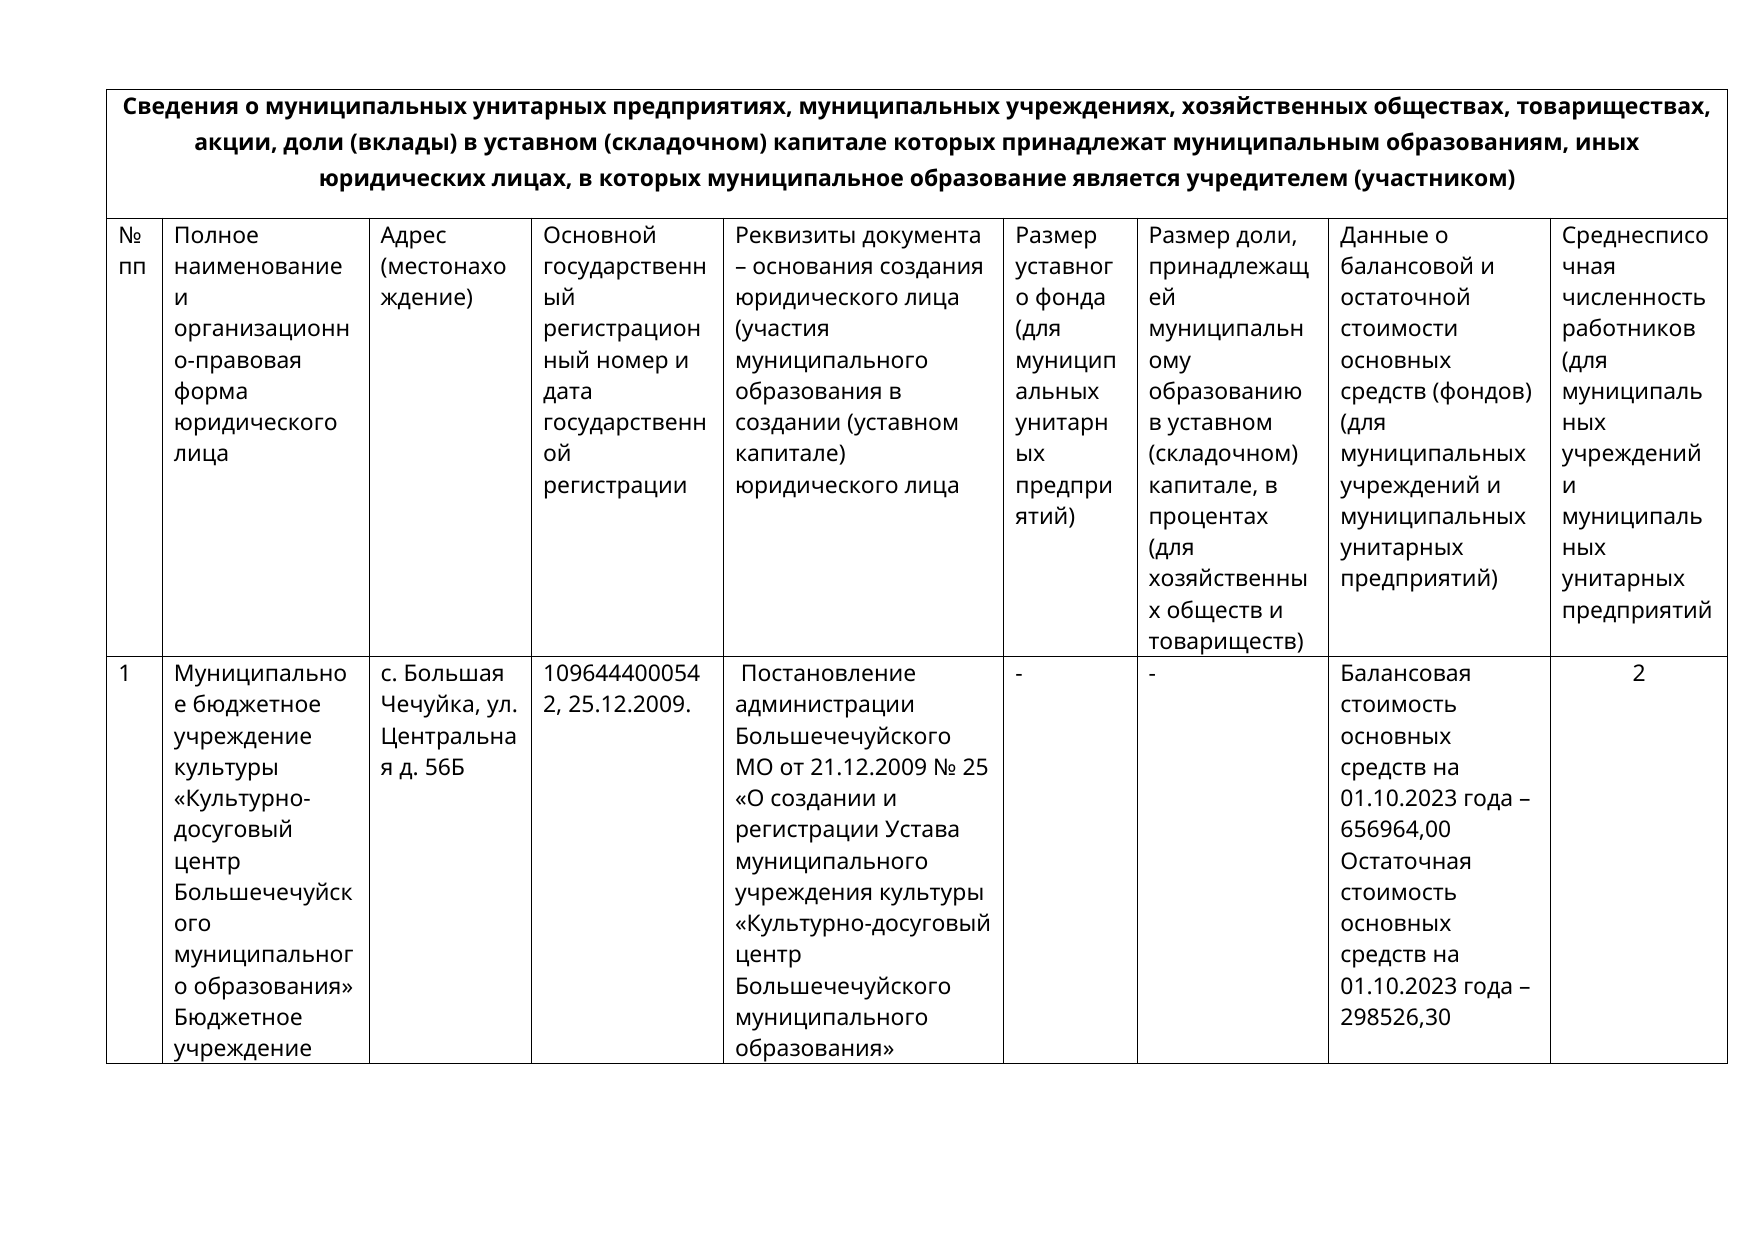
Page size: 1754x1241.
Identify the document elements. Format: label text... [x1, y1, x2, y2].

table_cell № пп [107, 219, 162, 656]
table_cell 1096444000542, 25.12.2009. [532, 657, 723, 1063]
table_cell Полное наименование и организационно-правовая форма юридического лица [163, 219, 369, 656]
table_cell с. Большая Чечуйка, ул. Центральная д. 56Б [370, 657, 531, 1063]
table_cell Размер доли, принадлежащей муниципальному образованию в уставном (складочном) капитале, в процентах (для хозяйственных обществ и товариществ) [1138, 219, 1328, 656]
table_cell 1 [107, 657, 162, 1063]
table_header Cведения о муниципальных унитарных предприятиях, муниципальных учреждениях, хозяйственных обществах, товариществах, акции, доли (вклады) в уставном (складочном) капитале которых принадлежат муниципальным образованиям, иных юридических лицах, в которых муниципальное образование является учредителем (участником) [107, 90, 1727, 217]
table_cell Данные о балансовой и остаточной стоимости основных средств (фондов) (для муниципальных учреждений и муниципальных унитарных предприятий) [1329, 219, 1550, 656]
table_cell Основной государственный регистрационный номер и дата государственной регистрации [532, 219, 723, 656]
table_cell Адрес (местонахождение) [370, 219, 531, 656]
table_cell Реквизиты документа – основания создания юридического лица (участия муниципального образования в создании (уставном капитале) юридического лица [724, 219, 1003, 656]
table_cell Постановление администрации Большечечуйского МО от 21.12.2009 № 25 «О создании и регистрации Устава муниципального учреждения культуры «Культурно-досуговый центр Большечечуйского муниципального образования» [724, 657, 1003, 1063]
table_cell Балансовая стоимость основных средств на 01.10.2023 года – 656964,00 Остаточная стоимость основных средств на 01.10.2023 года – 298526,30 [1329, 657, 1550, 1063]
table_cell Среднесписочная численность работников (для муниципальных учреждений и муниципальных унитарных предприятий [1551, 219, 1727, 656]
table_cell - [1004, 657, 1137, 1063]
table_cell Муниципальное бюджетное учреждение культуры «Культурно-досуговый центр Большечечуйского муниципального образования» Бюджетное учреждение [163, 657, 369, 1063]
table_cell 2 [1551, 657, 1727, 1063]
table_cell Размер уставного фонда (для муниципальных унитарных предприятий) [1004, 219, 1137, 656]
table_cell - [1138, 657, 1328, 1063]
